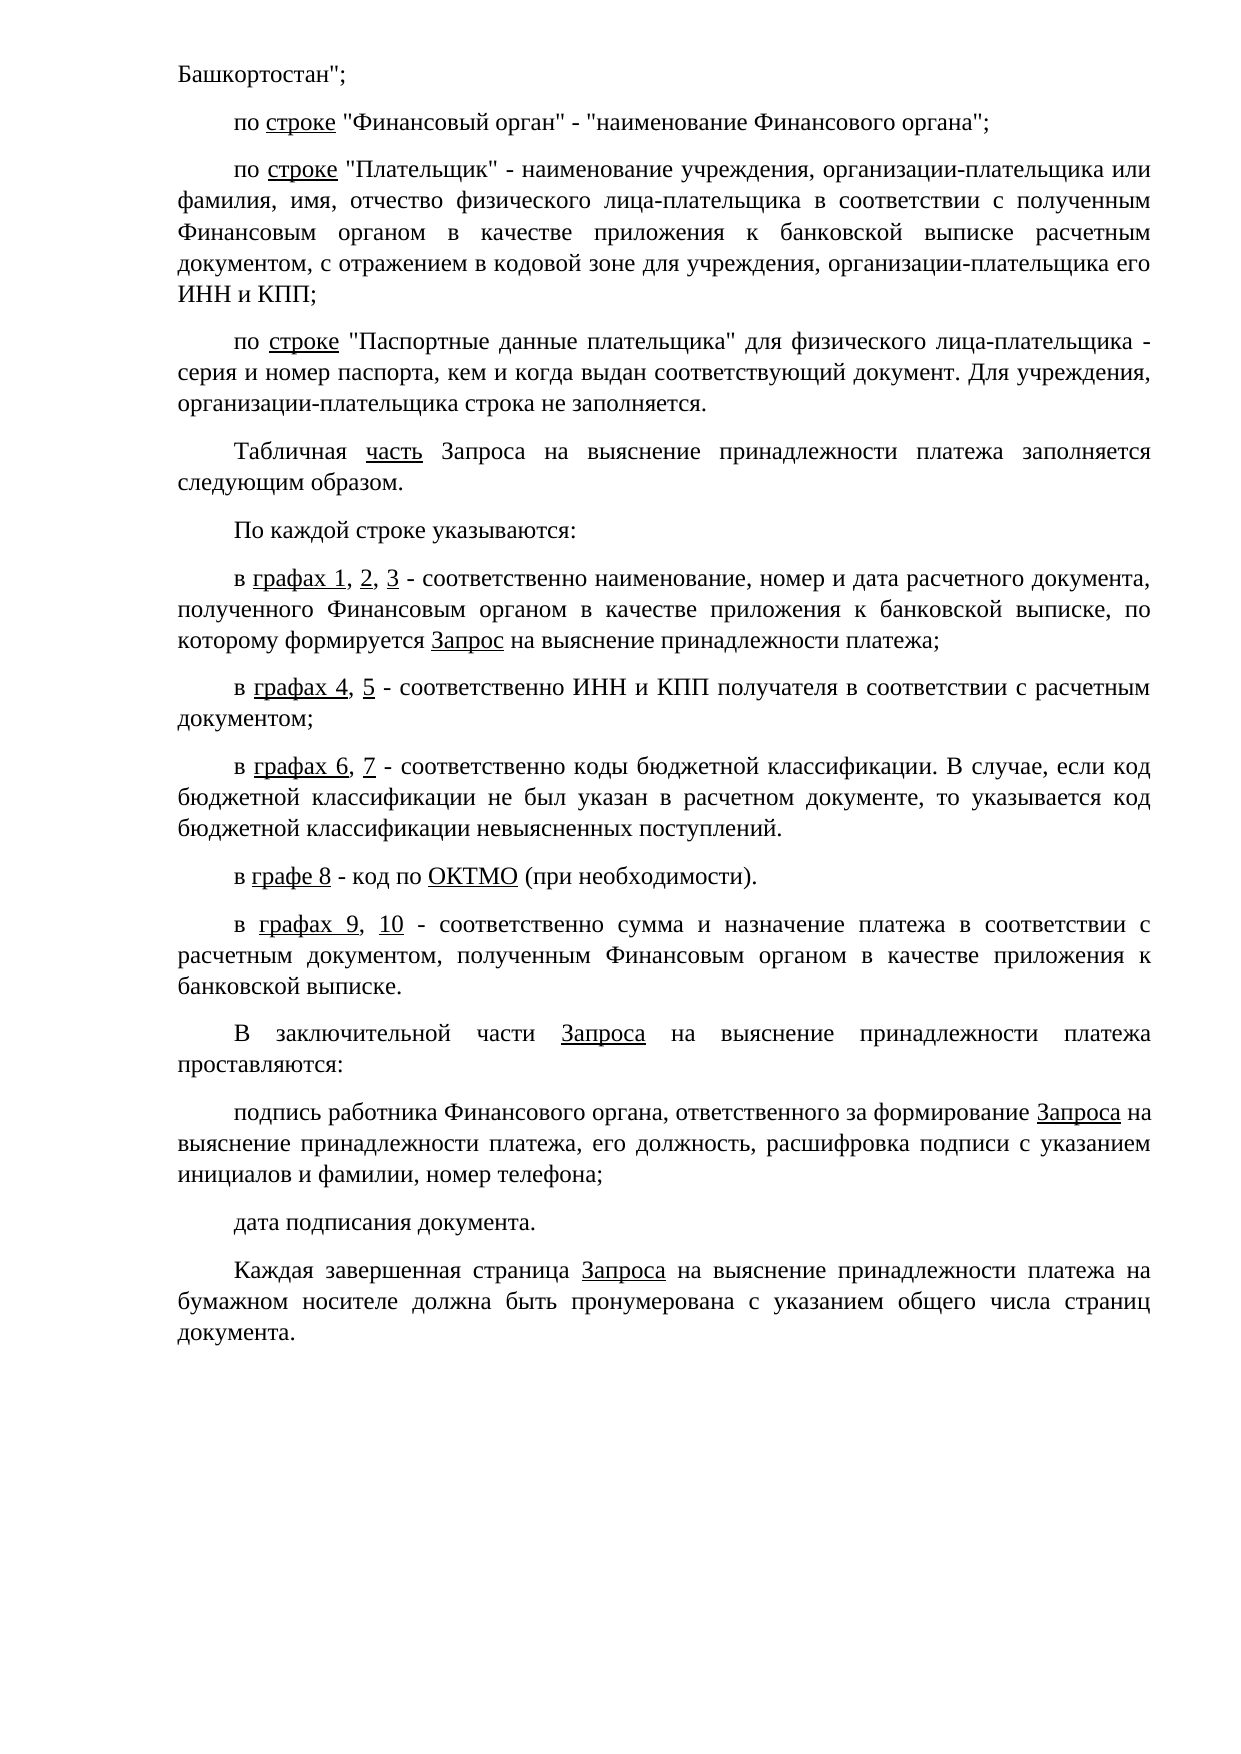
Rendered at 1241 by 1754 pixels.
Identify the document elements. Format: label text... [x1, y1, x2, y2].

text в графах 6, 7 - соответственно коды бюджетной классификации. В случае, если код бюджетной классификации не был указан в расчетном документе, то указывается код бюджетной классификации невыясненных поступлений. [177, 751, 1152, 842]
text по строке "Паспортные данные плательщика" для физического лица-плательщика - серия и номер паспорта, кем и когда выдан соответствующий документ. Для учреждения, организации-плательщика строка не заполняется. [177, 326, 1152, 417]
text подпись работника Финансового органа, ответственного за формирование Запроса на выяснение принадлежности платежа, его должность, расшифровка подписи с указанием инициалов и фамилии, номер телефона; [177, 1097, 1152, 1188]
text в графах 1, 2, 3 - соответственно наименование, номер и дата расчетного документа, полученного Финансовым органом в качестве приложения к банковской выписке, по которому формируется Запрос на выяснение принадлежности платежа; [177, 563, 1152, 653]
text Каждая завершенная страница Запроса на выяснение принадлежности платежа на бумажном носителе должна быть пронумерована с указанием общего числа страниц документа. [177, 1255, 1152, 1346]
text В заключительной части Запроса на выяснение принадлежности платежа проставляются: [177, 1018, 1152, 1078]
text в графе 8 - код по ОКТМО (при необходимости). [177, 861, 1152, 890]
text по строке "Финансовый орган" - "наименование Финансового органа"; [177, 107, 1152, 136]
text дата подписания документа. [177, 1207, 1152, 1236]
text Табличная часть Запроса на выяснение принадлежности платежа заполняется следующим образом. [177, 436, 1152, 496]
text в графах 9, 10 - соответственно сумма и назначение платежа в соответствии с расчетным документом, полученным Финансовым органом в качестве приложения к банковской выписке. [177, 909, 1152, 999]
text По каждой строке указываются: [177, 515, 1152, 544]
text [177, 59, 1152, 88]
text по строке "Плательщик" - наименование учреждения, организации-плательщика или фамилия, имя, отчество физического лица-плательщика в соответствии с полученным Финансовым органом в качестве приложения к банковской выписке расчетным документом, с отражением в кодовой зоне для учреждения, организации-плательщика его ИНН и КПП; [177, 154, 1152, 307]
text в графах 4, 5 - соответственно ИНН и КПП получателя в соответствии с расчетным документом; [177, 672, 1152, 732]
